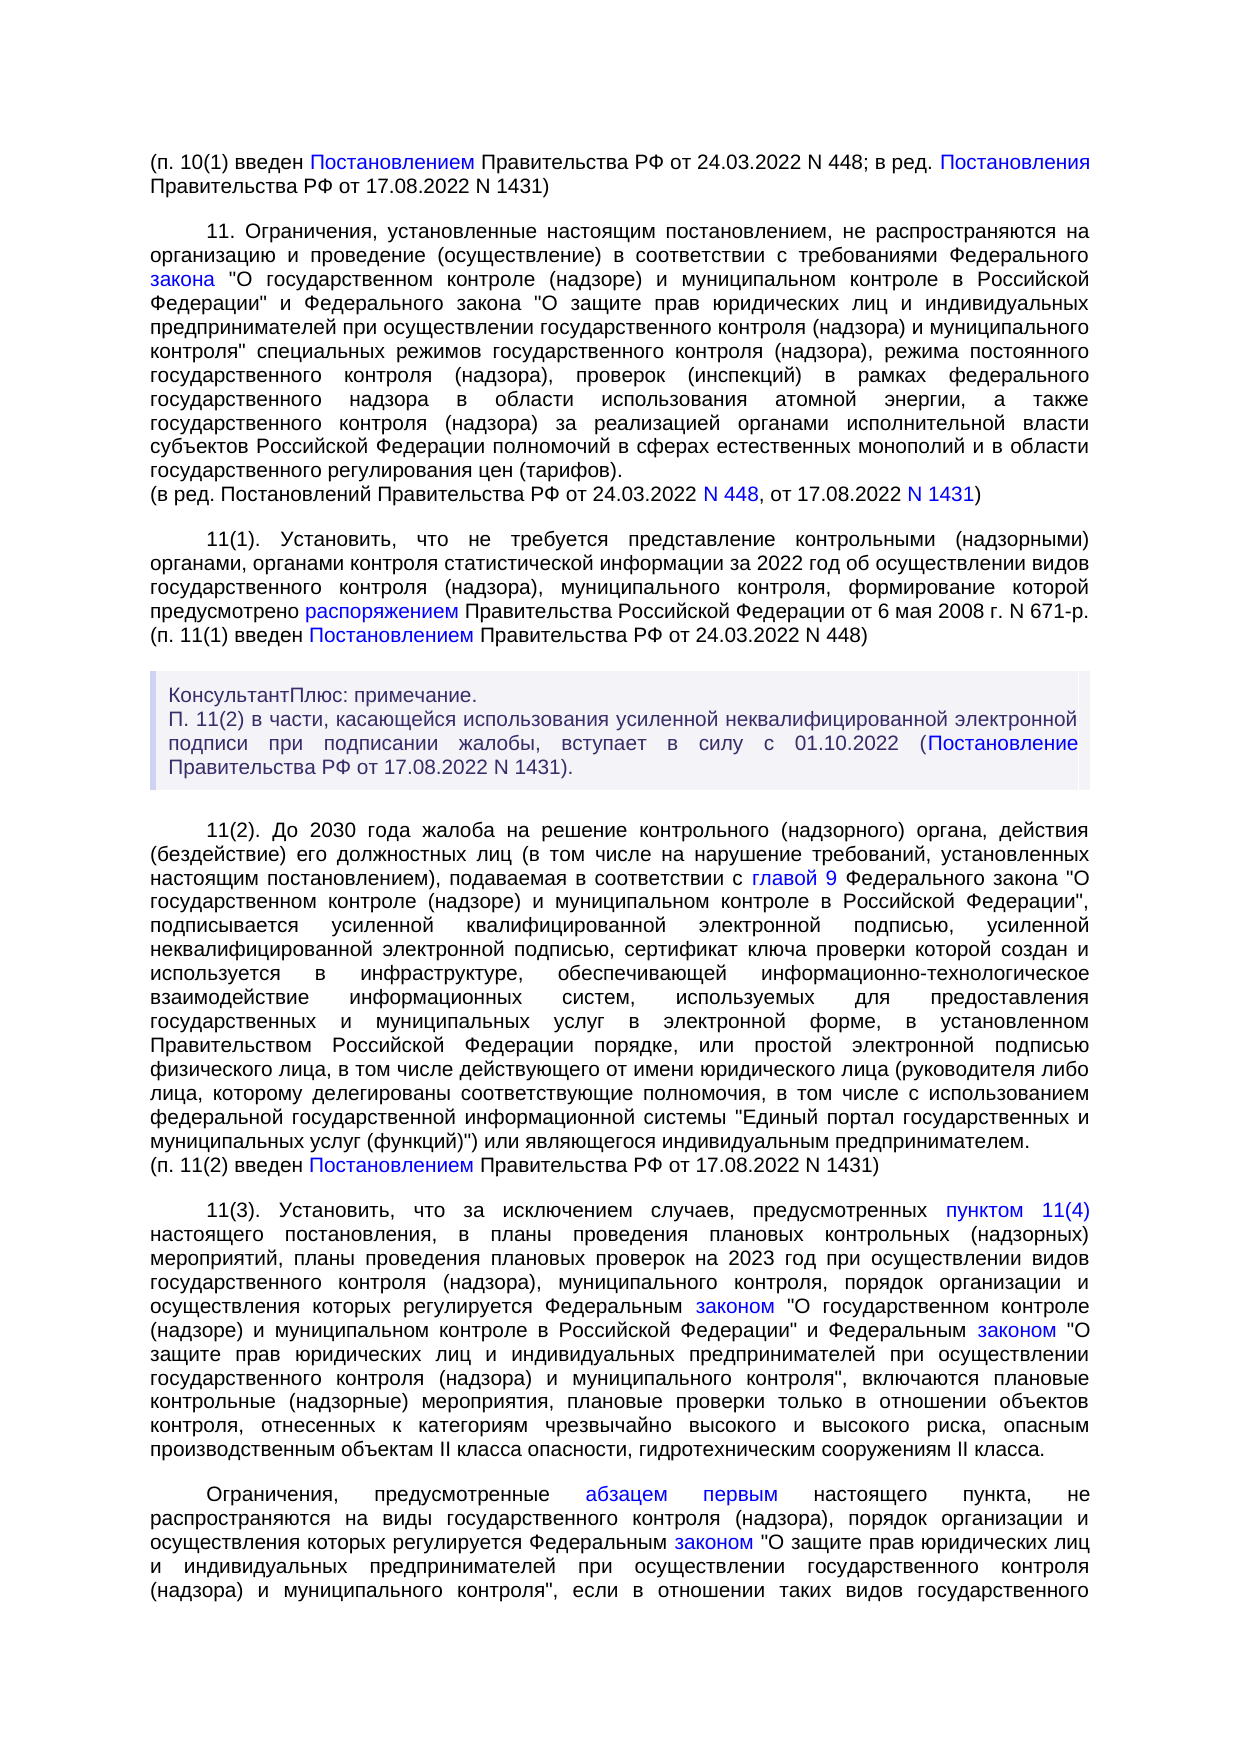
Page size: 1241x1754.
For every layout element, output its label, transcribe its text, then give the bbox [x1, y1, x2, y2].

text (п. 10(1) введен Постановлением Правительства РФ от 24.03.2022 N 448; в ред. Постановления Правительства РФ от 17.08.2022 N 1431) [150, 150, 1090, 198]
text (п. 11(2) введен Постановлением Правительства РФ от 17.08.2022 N 1431) [150, 1153, 1090, 1177]
text (п. 11(1) введен Постановлением Правительства РФ от 24.03.2022 N 448) [150, 623, 1090, 647]
table_header КонсультантПлюс: примечание. П. 11(2) в части, касающейся использования усиленной неквалифицированной электронной подписи при подписании жалобы, вступает в силу с 01.10.2022 (Постановление Правительства РФ от 17.08.2022 N 1431). [168, 671, 1078, 790]
text 11. Ограничения, установленные настоящим постановлением, не распространяются на организацию и проведение (осуществление) в соответствии с требованиями Федерального закона "О государственном контроле (надзоре) и муниципальном контроле в Российской Федерации" и Федерального закона "О защите прав юридических лиц и индивидуальных предпринимателей при осуществлении государственного контроля (надзора) и муниципального контроля" специальных режимов государственного контроля (надзора), режима постоянного государственного контроля (надзора), проверок (инспекций) в рамках федерального государственного надзора в области использования атомной энергии, а также государственного контроля (надзора) за реализацией органами исполнительной власти субъектов Российской Федерации полномочий в сферах естественных монополий и в области государственного регулирования цен (тарифов). [150, 219, 1090, 482]
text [150, 1482, 1090, 1602]
table_header [1079, 671, 1090, 790]
text 11(1). Установить, что не требуется представление контрольными (надзорными) органами, органами контроля статистической информации за 2022 год об осуществлении видов государственного контроля (надзора), муниципального контроля, формирование которой предусмотрено распоряжением Правительства Российской Федерации от 6 мая 2008 г. N 671-р. [150, 527, 1090, 623]
text 11(2). До 2030 года жалоба на решение контрольного (надзорного) органа, действия (бездействие) его должностных лиц (в том числе на нарушение требований, установленных настоящим постановлением), подаваемая в соответствии с главой 9 Федерального закона "О государственном контроле (надзоре) и муниципальном контроле в Российской Федерации", подписывается усиленной квалифицированной электронной подписью, усиленной неквалифицированной электронной подписью, сертификат ключа проверки которой создан и используется в инфраструктуре, обеспечивающей информационно-технологическое взаимодействие информационных систем, используемых для предоставления государственных и муниципальных услуг в электронной форме, в установленном Правительством Российской Федерации порядке, или простой электронной подписью физического лица, в том числе действующего от имени юридического лица (руководителя либо лица, которому делегированы соответствующие полномочия, в том числе с использованием федеральной государственной информационной системы "Единый портал государственных и муниципальных услуг (функций)") или являющегося индивидуальным предпринимателем. [150, 817, 1090, 1153]
table_header [156, 671, 168, 790]
text (в ред. Постановлений Правительства РФ от 24.03.2022 N 448, от 17.08.2022 N 1431) [150, 482, 1090, 506]
text 11(3). Установить, что за исключением случаев, предусмотренных пунктом 11(4) настоящего постановления, в планы проведения плановых контрольных (надзорных) мероприятий, планы проведения плановых проверок на 2023 год при осуществлении видов государственного контроля (надзора), муниципального контроля, порядок организации и осуществления которых регулируется Федеральным законом "О государственном контроле (надзоре) и муниципальном контроле в Российской Федерации" и Федеральным законом "О защите прав юридических лиц и индивидуальных предпринимателей при осуществлении государственного контроля (надзора) и муниципального контроля", включаются плановые контрольные (надзорные) мероприятия, плановые проверки только в отношении объектов контроля, отнесенных к категориям чрезвычайно высокого и высокого риска, опасным производственным объектам II класса опасности, гидротехническим сооружениям II класса. [150, 1198, 1090, 1461]
table_header [150, 671, 156, 790]
